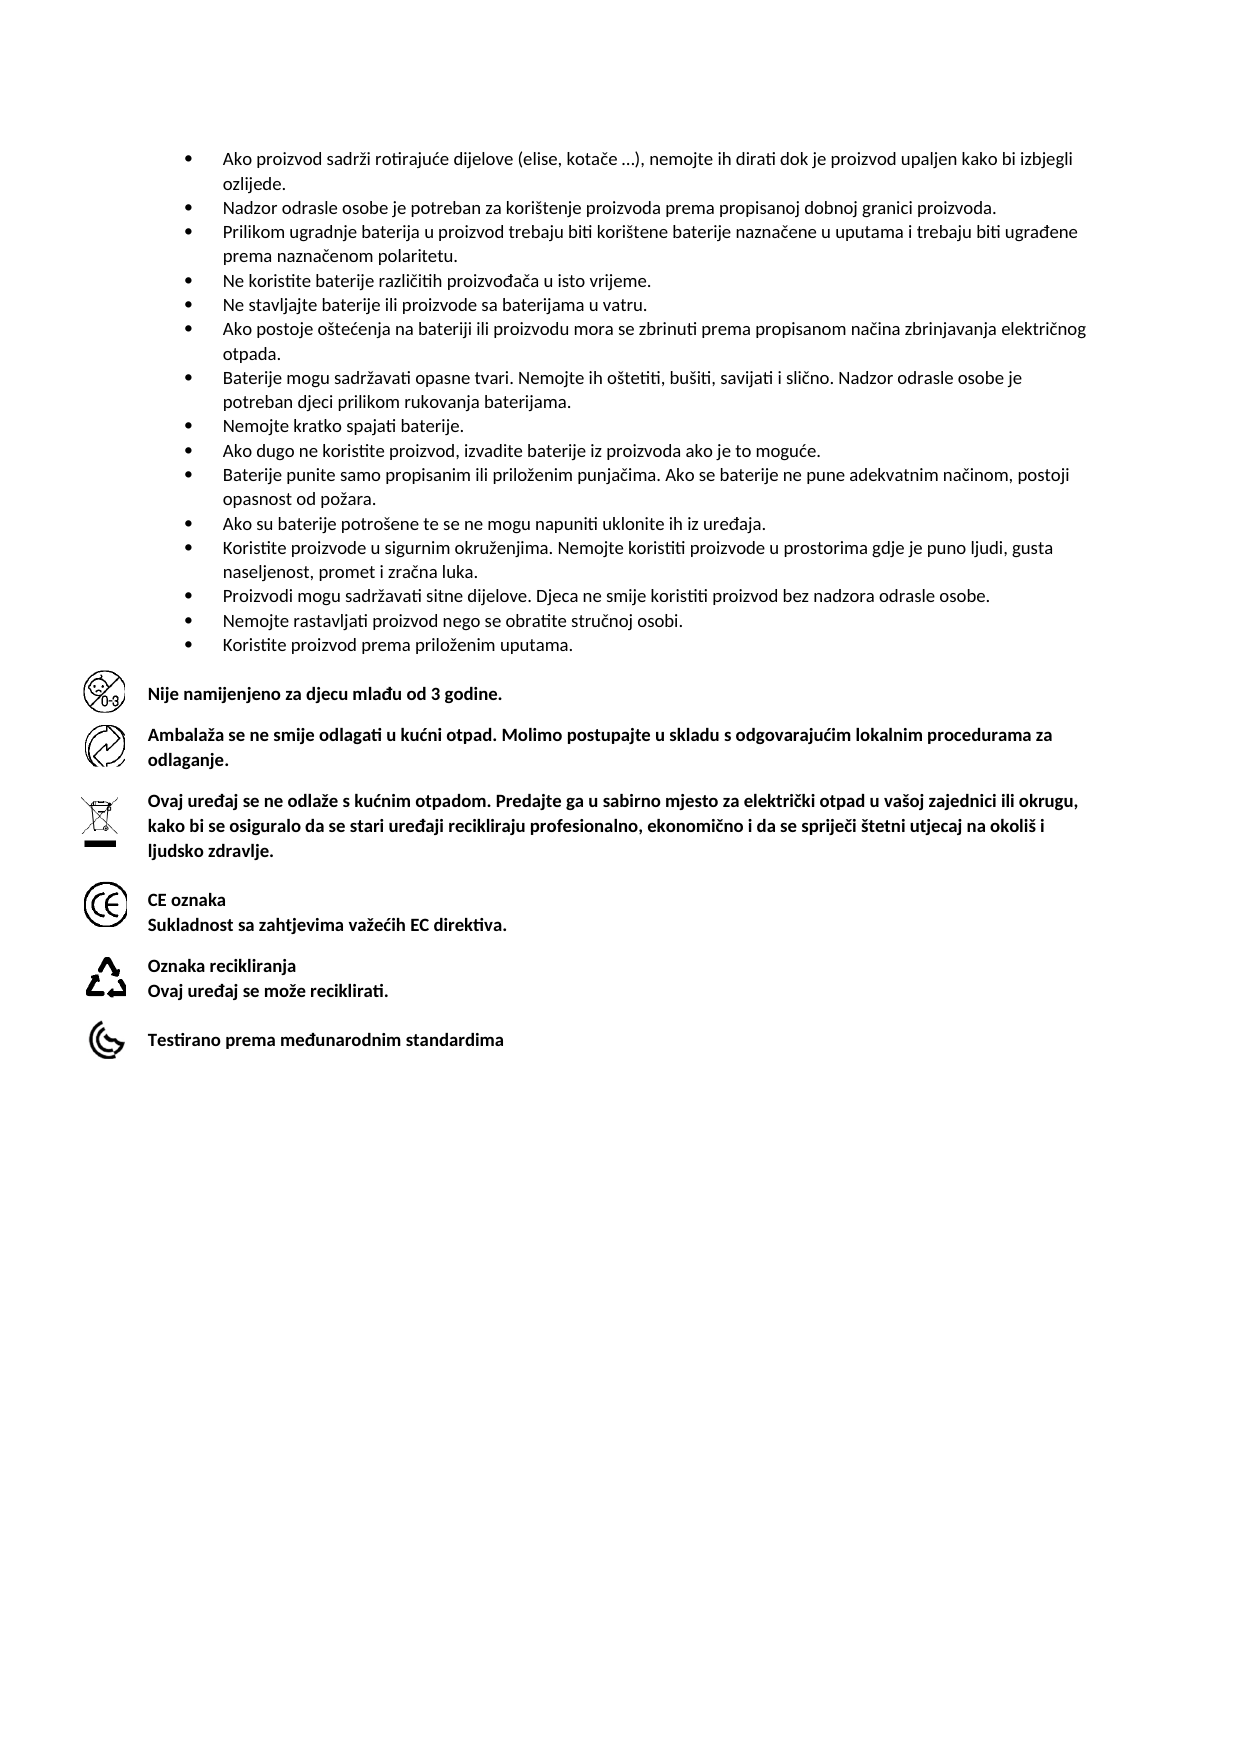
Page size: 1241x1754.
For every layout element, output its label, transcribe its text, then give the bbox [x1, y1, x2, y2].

picture [83, 881, 127, 926]
list Ako postoje oštećenja na bateriji ili proizvodu mora se zbrinuti prema propisanom načina zbrinjavanja električnog otpada. [185, 317, 1093, 365]
list Nemojte rastavljati proizvod nego se obratite stručnoj osobi. [185, 609, 1093, 632]
list Koristite proizvod prema priloženim uputama. [185, 633, 1093, 656]
list Baterije mogu sadržavati opasne tvari. Nemojte ih oštetiti, bušiti, savijati i slično. Nadzor odrasle osobe je potreban djeci prilikom rukovanja baterijama. [185, 366, 1093, 413]
list Ne stavljajte baterije ili proizvode sa baterijama u vatru. [185, 293, 1093, 316]
list Proizvodi mogu sadržavati sitne dijelove. Djeca ne smije koristiti proizvod bez nadzora odrasle osobe. [185, 584, 1093, 607]
list Ako dugo ne koristite proizvod, izvadite baterije iz proizvoda ako je to moguće. [185, 439, 1093, 462]
list Koristite proizvode u sigurnim okruženjima. Nemojte koristiti proizvode u prostorima gdje je puno ljudi, gusta naseljenost, promet i zračna luka. [185, 536, 1093, 583]
list Ako proizvod sadrži rotirajuće dijelove (elise, kotače …), nemojte ih dirati dok je proizvod upaljen kako bi izbjegli ozlijede. [185, 148, 1093, 195]
picture [73, 790, 127, 851]
text Ambalaža se ne smije odlagati u kućni otpad. Molimo postupajte u skladu s odgovarajućim lokalnim procedurama za odlaganje. [148, 723, 1093, 771]
text Testirano prema međunarodnim standardima [148, 1028, 1093, 1051]
list Prilikom ugradnje baterija u proizvod trebaju biti korištene baterije naznačene u uputama i trebaju biti ugrađene prema naznačenom polaritetu. [185, 220, 1093, 268]
text Oznaka recikliranja Ovaj uređaj se može reciklirati. [148, 954, 1093, 1002]
list Nadzor odrasle osobe je potreban za korištenje proizvoda prema propisanoj dobnoj granici proizvoda. [185, 196, 1093, 219]
picture [84, 725, 125, 766]
list Ako su baterije potrošene te se ne mogu napuniti uklonite ih iz uređaja. [185, 512, 1093, 534]
list Baterije punite samo propisanim ili priloženim punjačima. Ako se baterije ne pune adekvatnim načinom, postoji opasnost od požara. [185, 463, 1093, 510]
picture [87, 1020, 125, 1058]
text Nije namijenjeno za djecu mlađu od 3 godine. [148, 657, 1093, 705]
list Ne koristite baterije različitih proizvođača u isto vrijeme. [185, 269, 1093, 292]
picture [81, 667, 125, 712]
list Nemojte kratko spajati baterije. [185, 414, 1093, 437]
text Ovaj uređaj se ne odlaže s kućnim otpadom. Predajte ga u sabirno mjesto za električki otpad u vašoj zajednici ili okrugu, kako bi se osiguralo da se stari uređaji recikliraju profesionalno, ekonomično i da se spriječi štetni utjecaj na okoliš i ljudsko zdravlje. CE oznaka Sukladnost sa zahtjevima važećih EC direktiva. [148, 789, 1093, 936]
picture [85, 955, 126, 996]
